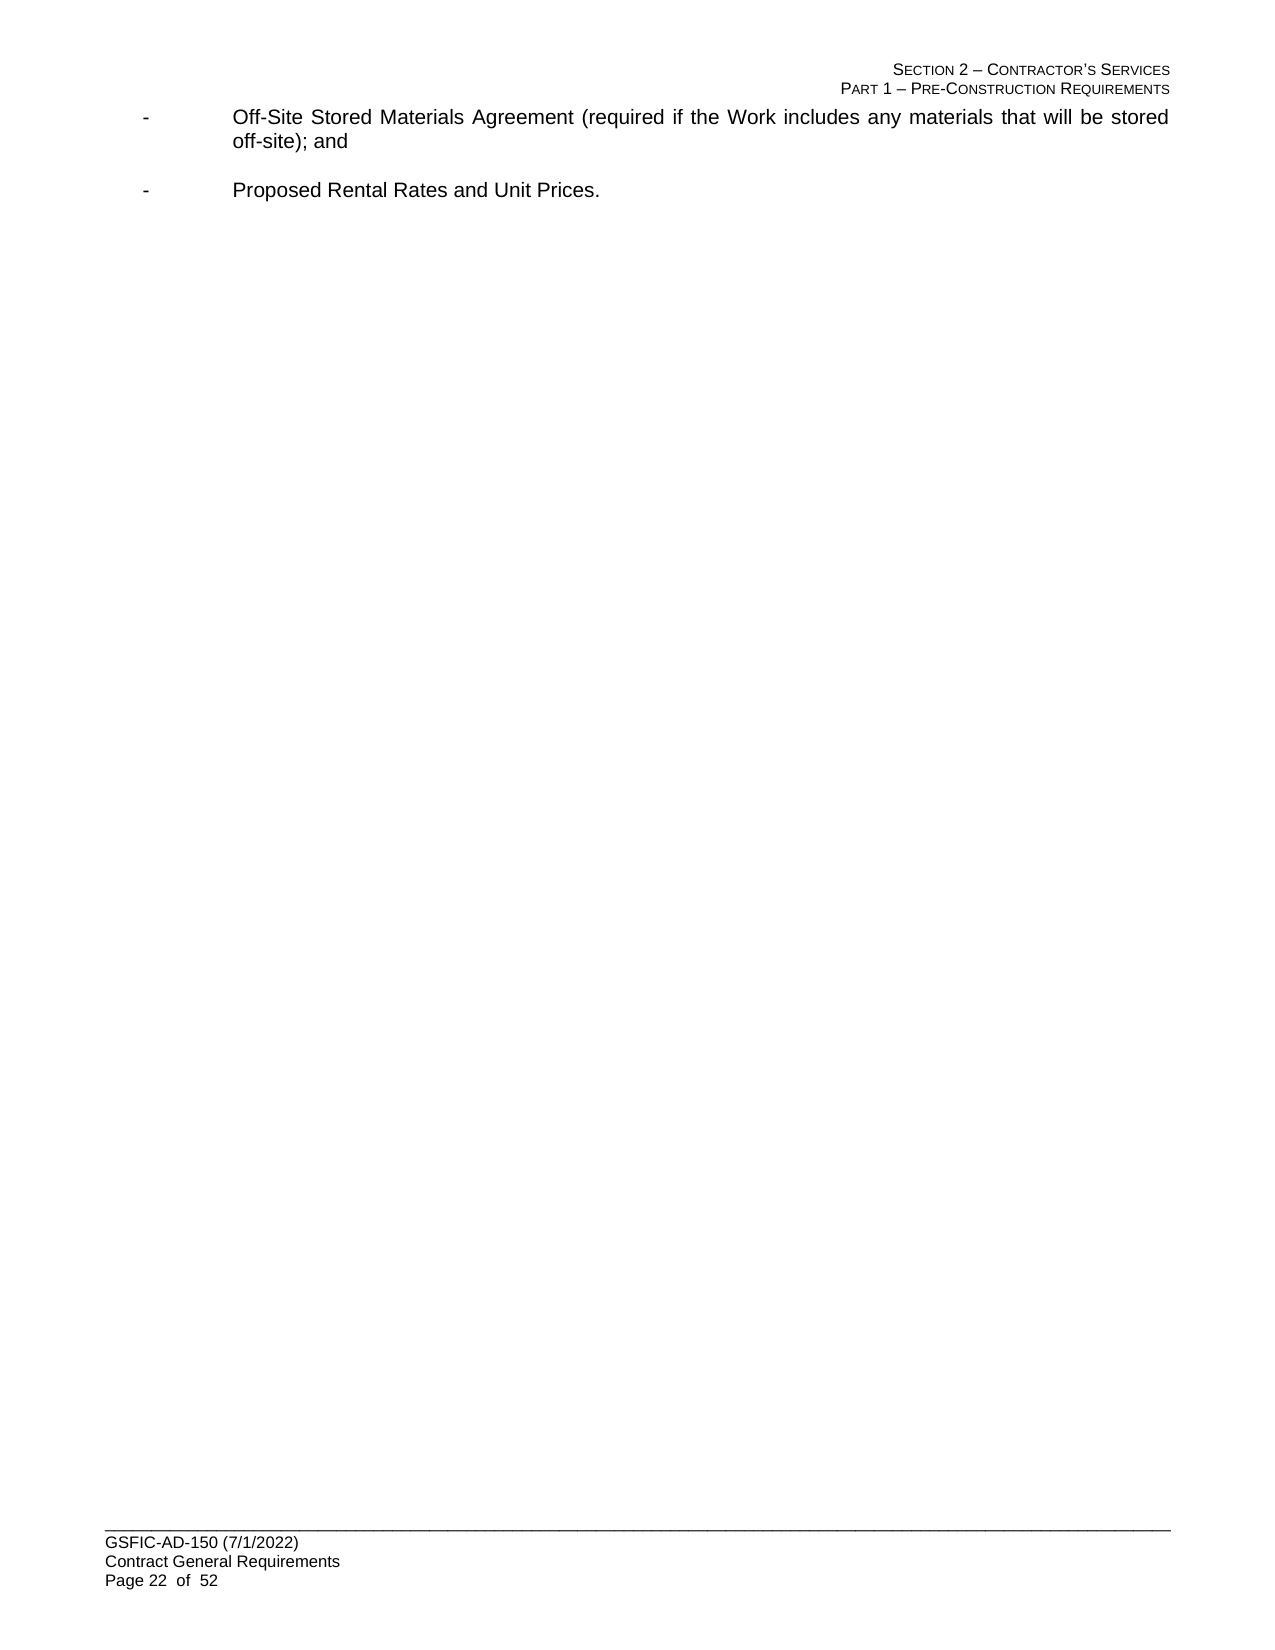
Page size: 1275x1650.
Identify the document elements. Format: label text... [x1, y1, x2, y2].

subtitle Off-Site Stored Materials Agreement (required if the Work includes any materials that will be stored off-site); and [142, 105, 1170, 153]
subtitle Proposed Rental Rates and Unit Prices. [142, 178, 1170, 202]
